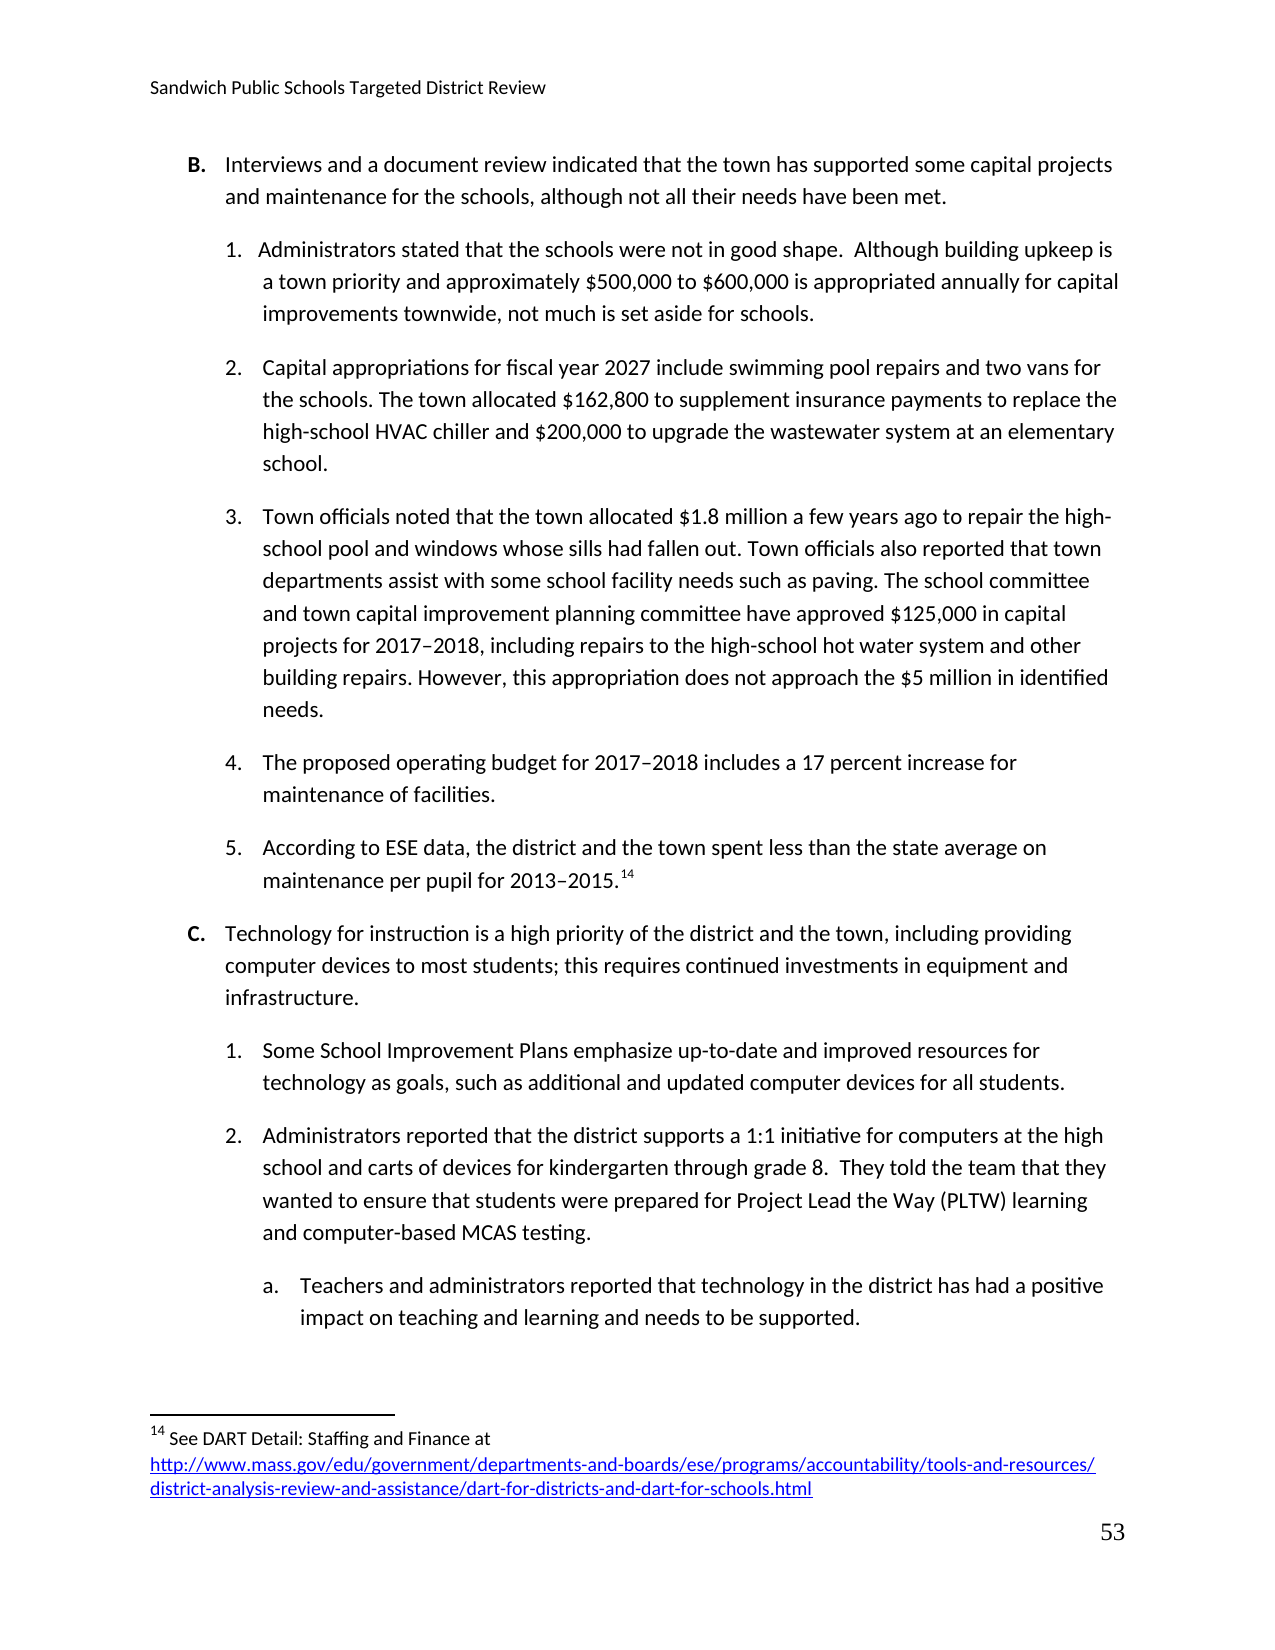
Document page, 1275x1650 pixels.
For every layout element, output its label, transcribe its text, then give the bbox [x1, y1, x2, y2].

text C. Technology for instruction is a high priority of the district and the town, including providing computer devices to most students; this requires continued investments in equipment and infrastructure. [187, 919, 1125, 1011]
text 3. Town officials noted that the town allocated $1.8 million a few years ago to repair the high-school pool and windows whose sills had fallen out. Town officials also reported that town departments assist with some school facility needs such as paving. The school committee and town capital improvement planning committee have approved $125,000 in capital projects for 2017–2018, including repairs to the high-school hot water system and other building repairs. However, this appropriation does not approach the $5 million in identified needs. [225, 502, 1125, 723]
text 1. Administrators stated that the schools were not in good shape. Although building upkeep is a town priority and approximately $500,000 to $600,000 is appropriated annually for capital improvements townwide, not much is set aside for schools. [225, 235, 1125, 328]
text 4. The proposed operating budget for 2017–2018 includes a 17 percent increase for maintenance of facilities. [225, 748, 1125, 808]
text B. Interviews and a document review indicated that the town has supported some capital projects and maintenance for the schools, although not all their needs have been met. [187, 150, 1125, 210]
list According to ESE data, the district and the town spent less than the state average on maintenance per pupil for 2013–2015. [225, 833, 1125, 894]
list Teachers and administrators reported that technology in the district has had a positive impact on teaching and learning and needs to be supported. [262, 1271, 1125, 1331]
text 1. Some School Improvement Plans emphasize up-to-date and improved resources for technology as goals, such as additional and updated computer devices for all students. [225, 1036, 1125, 1096]
text 2. Administrators reported that the district supports a 1:1 initiative for computers at the high school and carts of devices for kindergarten through grade 8. They told the team that they wanted to ensure that students were prepared for Project Lead the Way (PLTW) learning and computer-based MCAS testing. [225, 1121, 1125, 1246]
text 2. Capital appropriations for fiscal year 2027 include swimming pool repairs and two vans for the schools. The town allocated $162,800 to supplement insurance payments to replace the high-school HVAC chiller and $200,000 to upgrade the wastewater system at an elementary school. [225, 353, 1125, 477]
